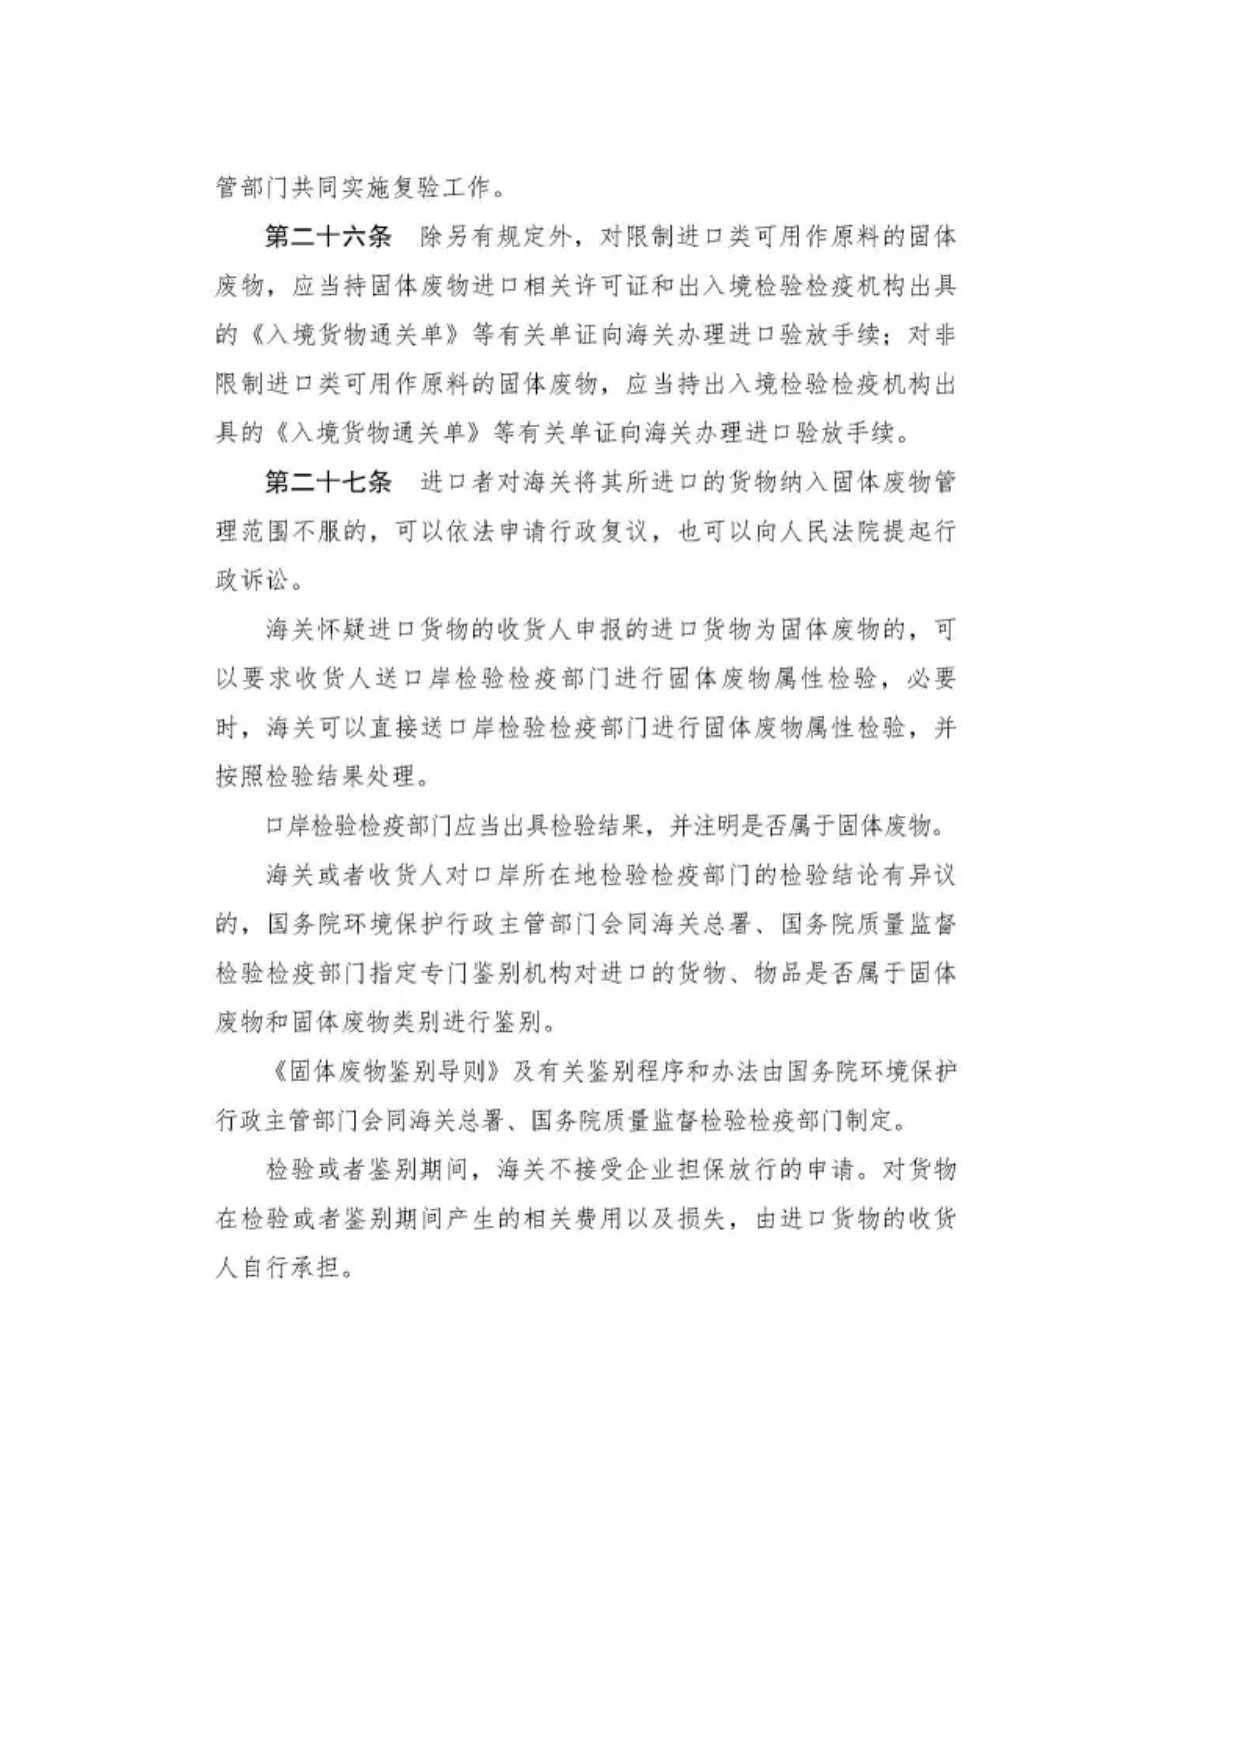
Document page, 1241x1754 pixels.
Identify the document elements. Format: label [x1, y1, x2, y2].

picture [187, 162, 1025, 1297]
